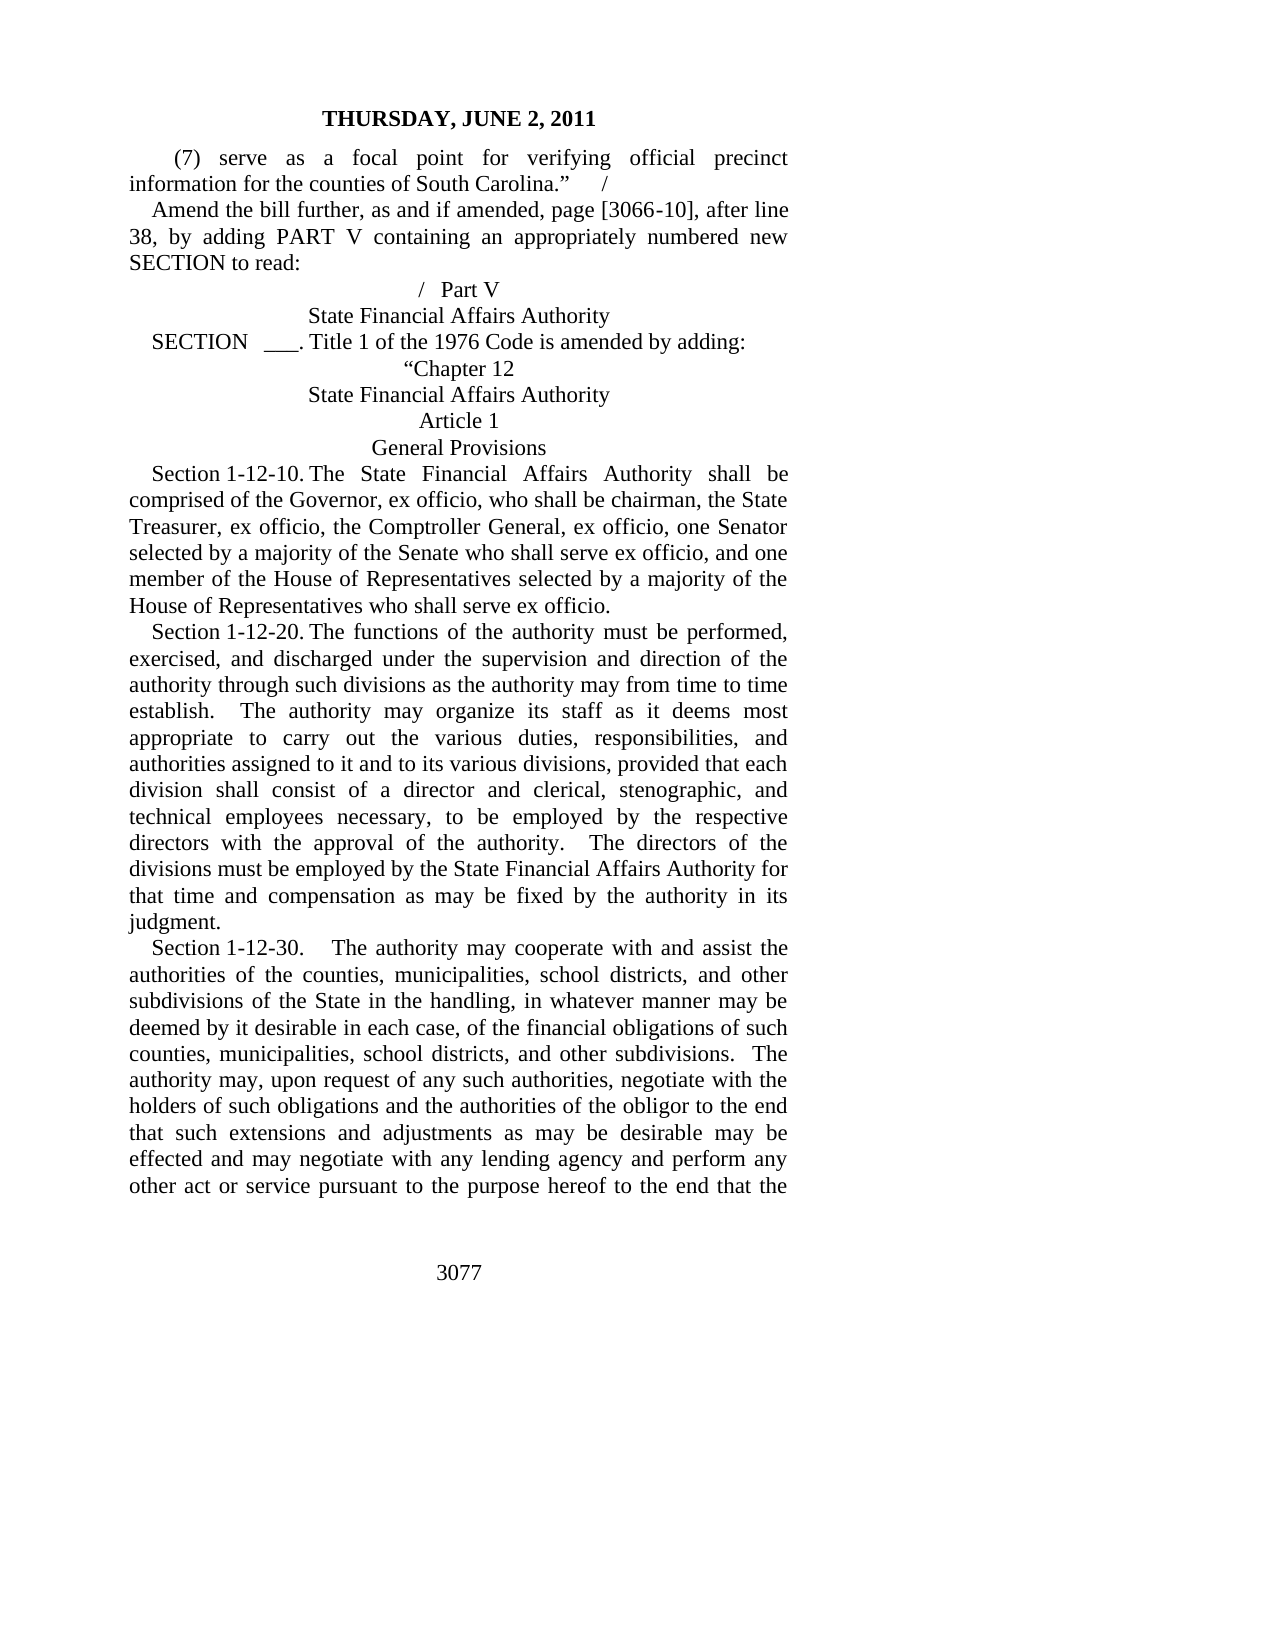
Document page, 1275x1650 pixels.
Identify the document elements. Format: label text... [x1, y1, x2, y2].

text State Financial Affairs Authority [129, 302, 789, 328]
text SECTION ___. Title 1 of the 1976 Code is amended by adding: [129, 328, 789, 355]
text General Provisions [129, 434, 789, 460]
text (7) serve as a focal point for verifying official precinct information for the counties of South Carolina.” / [129, 144, 789, 197]
text Article 1 [129, 407, 789, 434]
text Amend the bill further, as and if amended, page [3066-10], after line 38, by adding PART V containing an appropriately numbered new SECTION to read: [129, 197, 789, 276]
text Section 1-12-20. The functions of the authority must be performed, exercised, and discharged under the supervision and direction of the authority through such divisions as the authority may from time to time establish. The authority may organize its staff as it deems most appropriate to carry out the various duties, responsibilities, and authorities assigned to it and to its various divisions, provided that each division shall consist of a director and clerical, stenographic, and technical employees necessary, to be employed by the respective directors with the approval of the authority. The directors of the divisions must be employed by the State Financial Affairs Authority for that time and compensation as may be fixed by the authority in its judgment. [129, 618, 789, 934]
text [129, 934, 789, 1198]
text “Chapter 12 [129, 355, 789, 381]
text State Financial Affairs Authority [129, 381, 789, 407]
text Section 1-12-10. The State Financial Affairs Authority shall be comprised of the Governor, ex officio, who shall be chairman, the State Treasurer, ex officio, the Comptroller General, ex officio, one Senator selected by a majority of the Senate who shall serve ex officio, and one member of the House of Representatives selected by a majority of the House of Representatives who shall serve ex officio. [129, 460, 789, 618]
text / Part V [129, 276, 789, 302]
